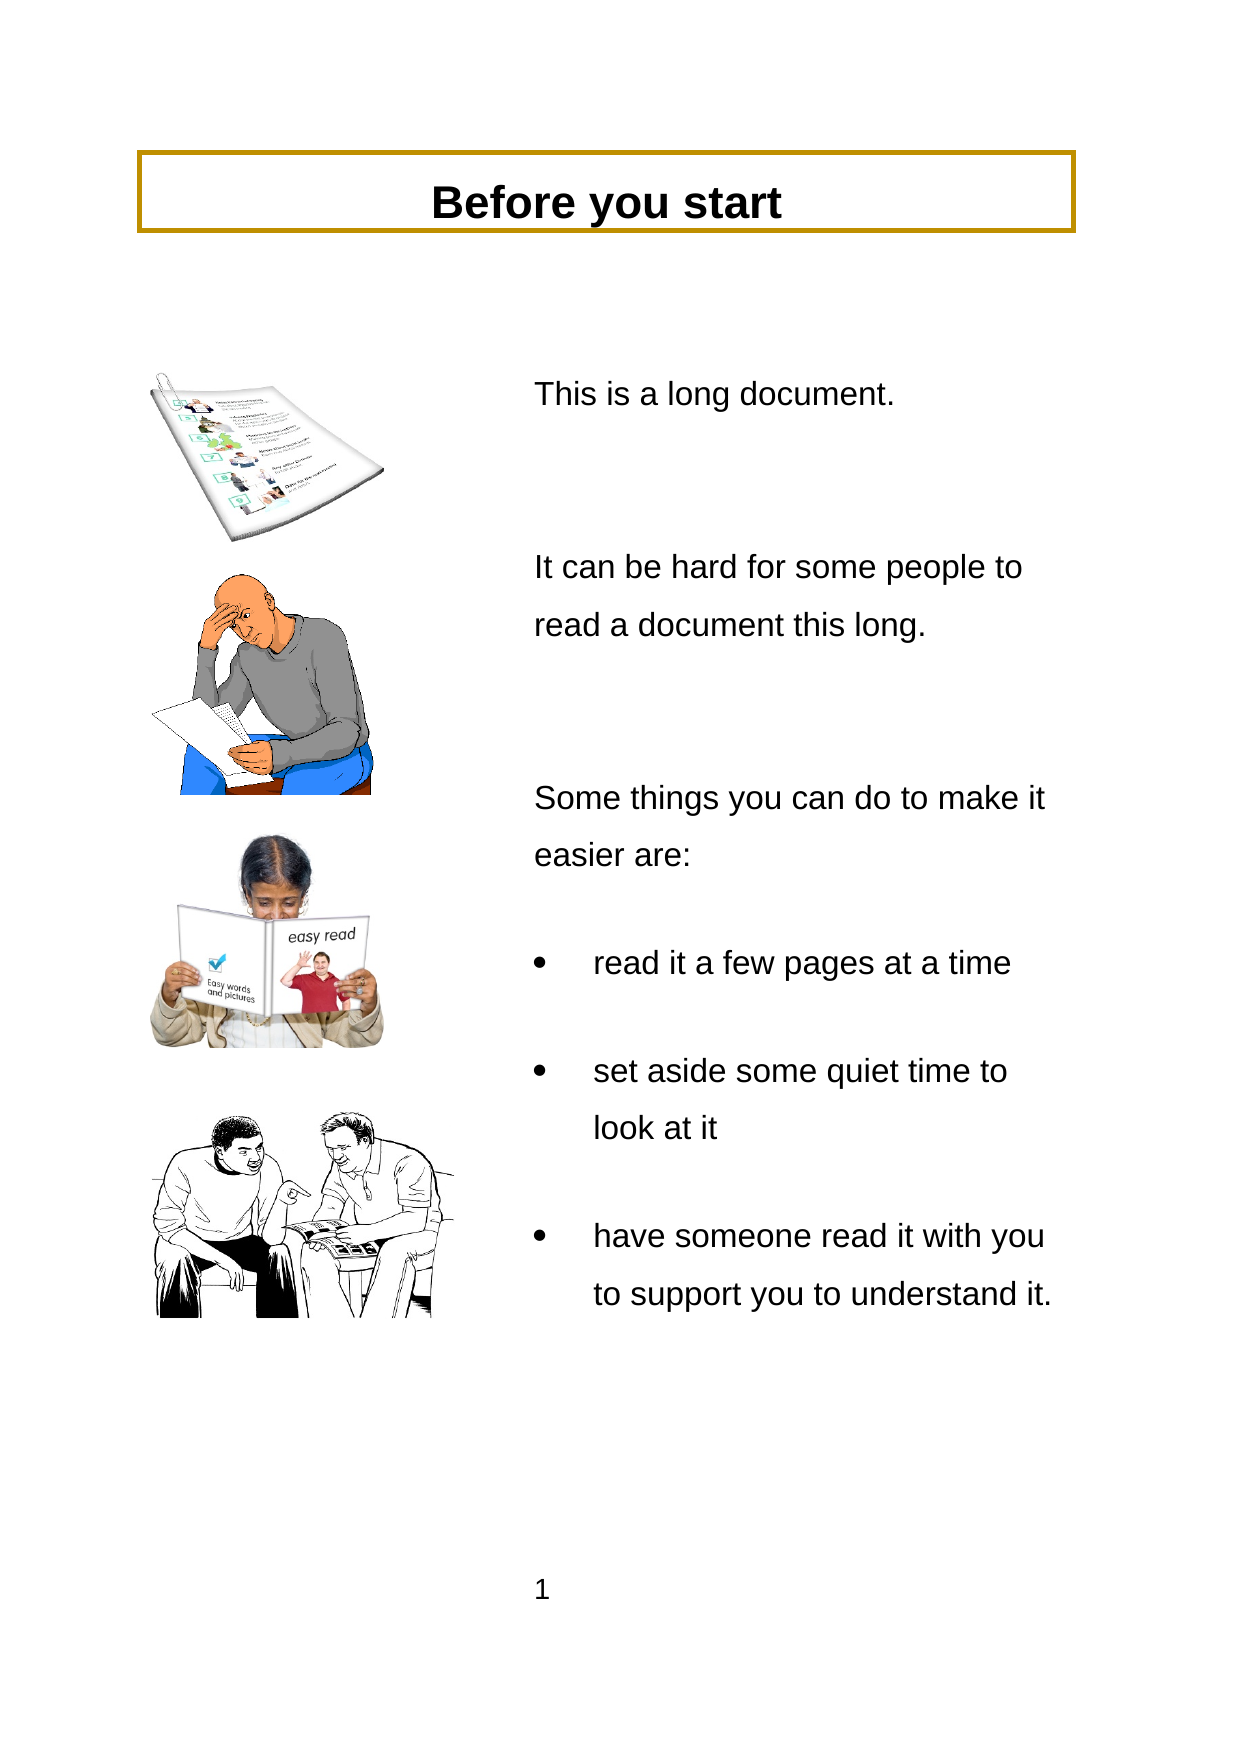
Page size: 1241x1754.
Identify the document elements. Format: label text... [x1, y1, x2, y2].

text It can be hard for some people to read a document this long. [534, 547, 1063, 643]
picture [150, 1110, 456, 1320]
text This is a long document. [534, 374, 1063, 413]
picture [150, 547, 384, 1048]
subtitle Before you start [142, 155, 1071, 228]
list have someone read it with you to support you to understand it. [534, 1216, 1063, 1312]
picture [150, 372, 384, 542]
list set aside some quiet time to look at it [534, 1051, 1063, 1147]
list read it a few pages at a time [534, 943, 1063, 981]
text Some things you can do to make it easier are: [534, 778, 1063, 874]
